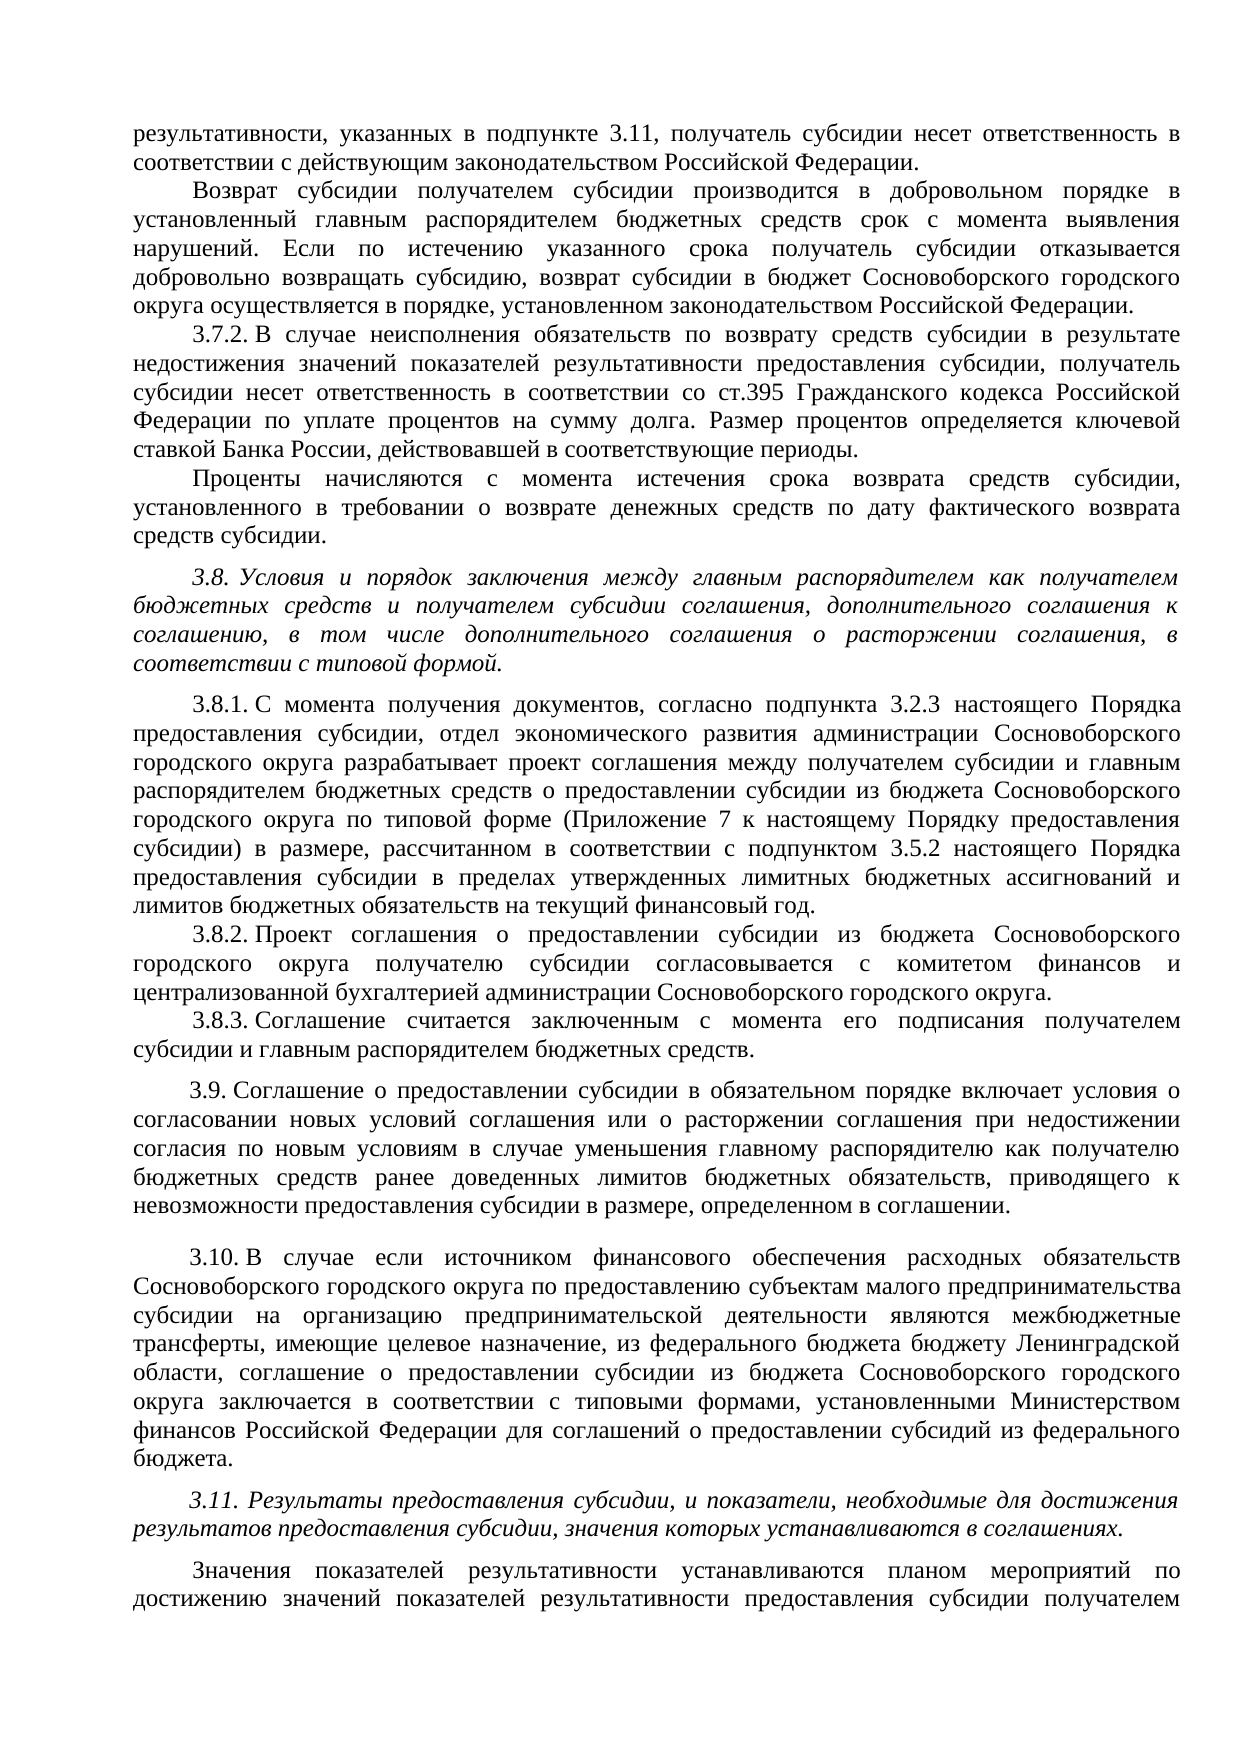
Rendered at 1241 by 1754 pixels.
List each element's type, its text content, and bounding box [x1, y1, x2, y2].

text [133, 118, 1181, 176]
text 3.8.1. С момента получения документов, согласно подпункта 3.2.3 настоящего Порядка предоставления субсидии, отдел экономического развития администрации Сосновоборского городского округа разрабатывает проект соглашения между получателем субсидии и главным распорядителем бюджетных средств о предоставлении субсидии из бюджета Сосновоборского городского округа по типовой форме (Приложение 7 к настоящему Порядку предоставления субсидии) в размере, рассчитанном в соответствии с подпунктом 3.5.2 настоящего Порядка предоставления субсидии в пределах утвержденных лимитных бюджетных ассигнований и лимитов бюджетных обязательств на текущий финансовый год. [133, 689, 1181, 919]
text 3.11. Результаты предоставления субсидии, и показатели, необходимые для достижения результатов предоставления субсидии, значения которых устанавливаются в соглашениях. [133, 1485, 1181, 1542]
text Возврат субсидии получателем субсидии производится в добровольном порядке в установленный главным распорядителем бюджетных средств срок с момента выявления нарушений. Если по истечению указанного срока получатель субсидии отказывается добровольно возвращать субсидию, возврат субсидии в бюджет Сосновоборского городского округа осуществляется в порядке, установленном законодательством Российской Федерации. [133, 176, 1181, 319]
text 3.10. В случае если источником финансового обеспечения расходных обязательств Сосновоборского городского округа по предоставлению субъектам малого предпринимательства субсидии на организацию предпринимательской деятельности являются межбюджетные трансферты, имеющие целевое назначение, из федерального бюджета бюджету Ленинградской области, соглашение о предоставлении субсидии из бюджета Сосновоборского городского округа заключается в соответствии с типовыми формами, установленными Министерством финансов Российской Федерации для соглашений о предоставлении субсидий из федерального бюджета. [133, 1242, 1181, 1472]
text 3.9. Соглашение о предоставлении субсидии в обязательном порядке включает условия о согласовании новых условий соглашения или о расторжении соглашения при недостижении согласия по новым условиям в случае уменьшения главному распорядителю как получателю бюджетных средств ранее доведенных лимитов бюджетных обязательств, приводящего к невозможности предоставления субсидии в размере, определенном в соглашении. [133, 1076, 1181, 1219]
text Проценты начисляются с момента истечения срока возврата средств субсидии, установленного в требовании о возврате денежных средств по дату фактического возврата средств субсидии. [133, 463, 1181, 549]
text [133, 1555, 1181, 1612]
text 3.8.2. Проект соглашения о предоставлении субсидии из бюджета Сосновоборского городского округа получателю субсидии согласовывается с комитетом финансов и централизованной бухгалтерией администрации Сосновоборского городского округа. [133, 919, 1181, 1006]
text 3.8. Условия и порядок заключения между главным распорядителем как получателем бюджетных средств и получателем субсидии соглашения, дополнительного соглашения к соглашению, в том числе дополнительного соглашения о расторжении соглашения, в соответствии с типовой формой. [133, 562, 1181, 677]
text 3.8.3. Соглашение считается заключенным с момента его подписания получателем субсидии и главным распорядителем бюджетных средств. [133, 1006, 1181, 1063]
text 3.7.2. В случае неисполнения обязательств по возврату средств субсидии в результате недостижения значений показателей результативности предоставления субсидии, получатель субсидии несет ответственность в соответствии со ст.395 Гражданского кодекса Российской Федерации по уплате процентов на сумму долга. Размер процентов определяется ключевой ставкой Банка России, действовавшей в соответствующие периоды. [133, 319, 1181, 463]
